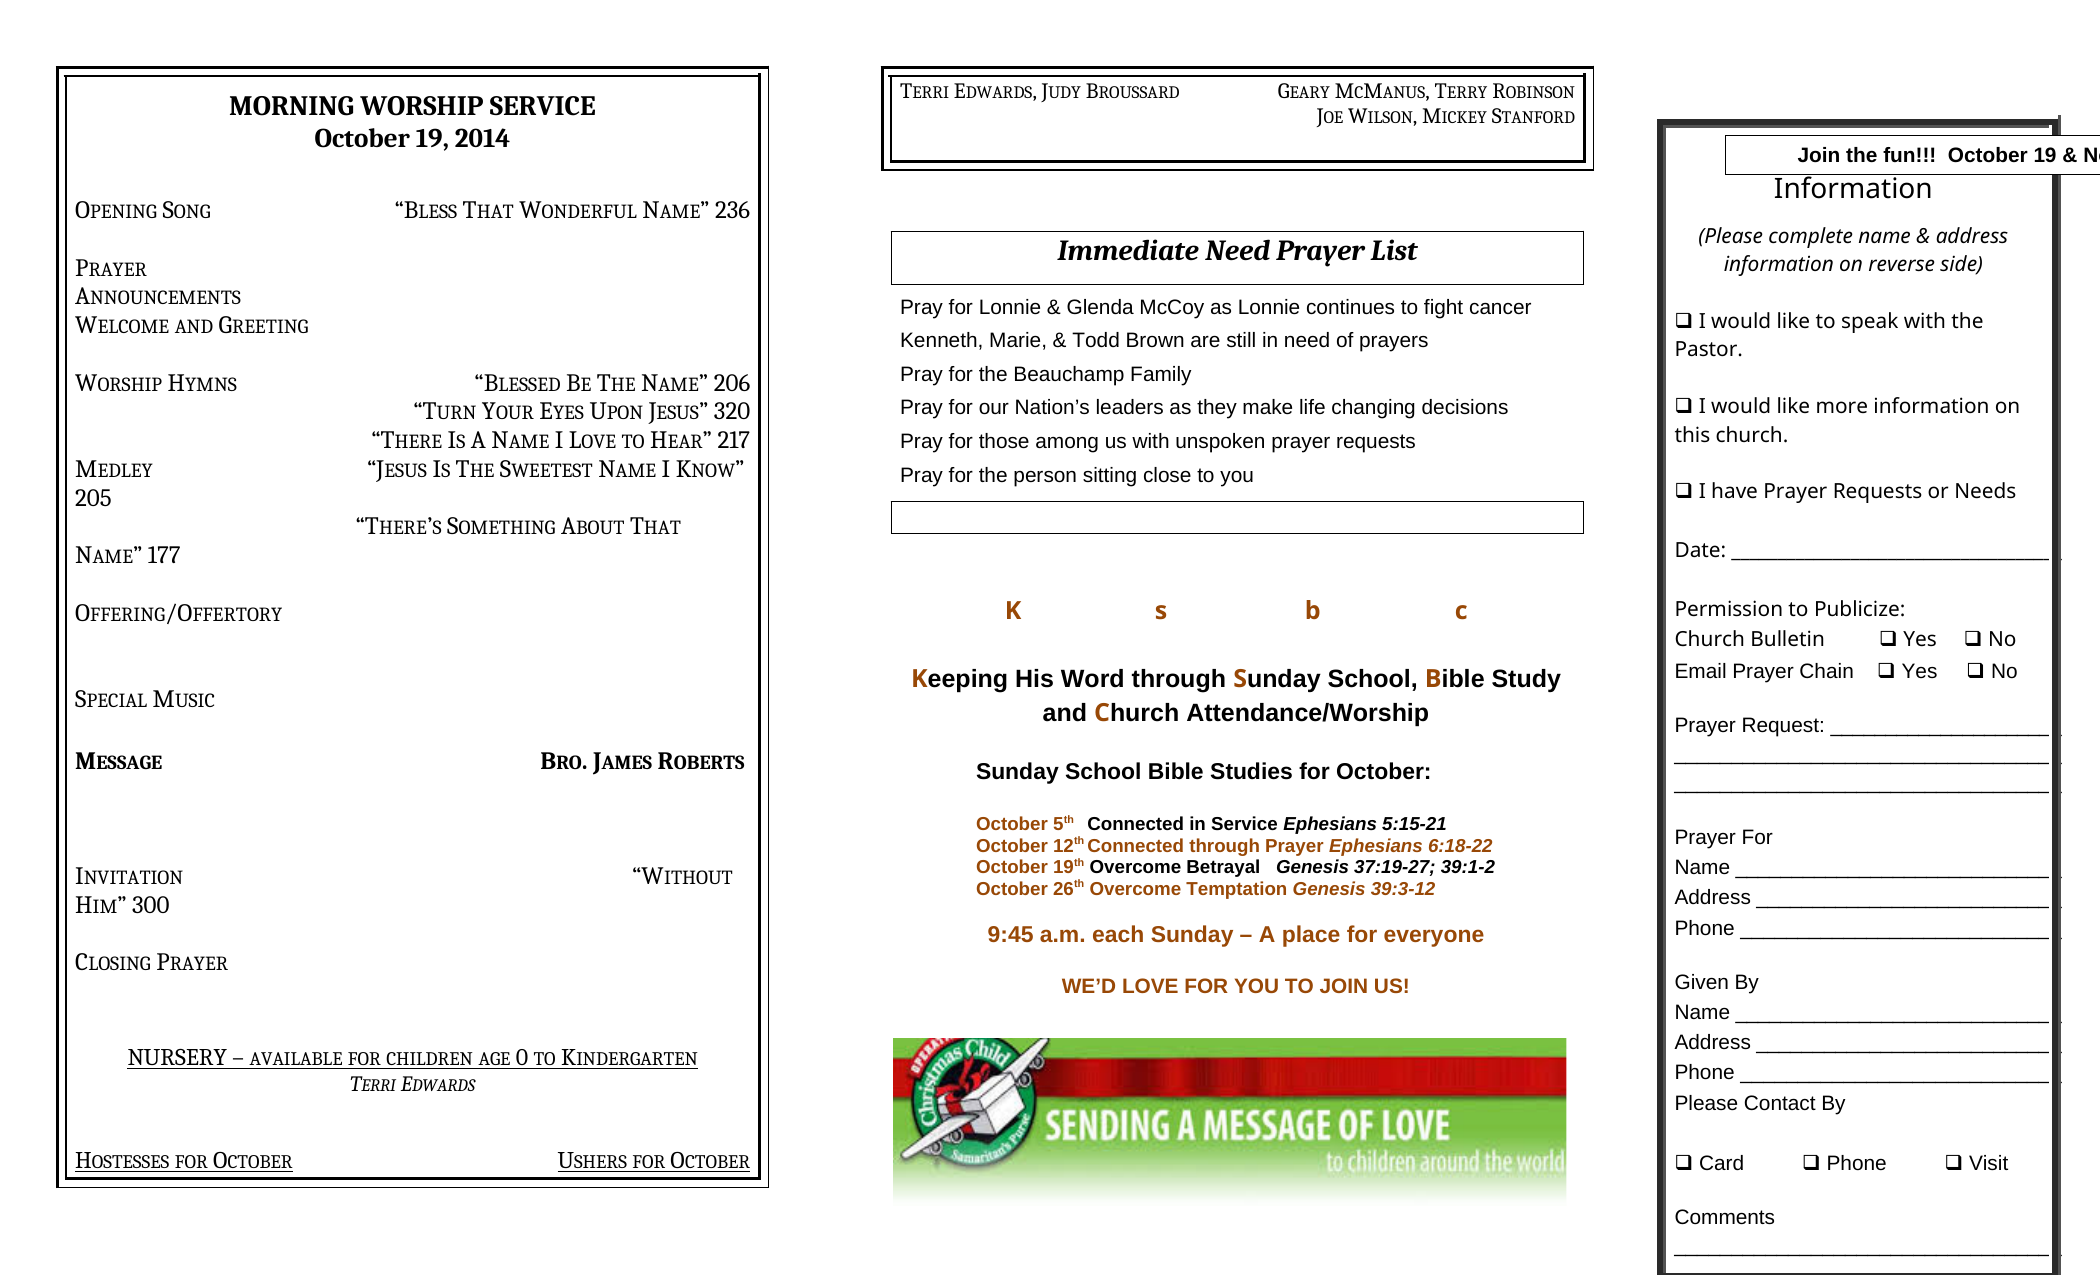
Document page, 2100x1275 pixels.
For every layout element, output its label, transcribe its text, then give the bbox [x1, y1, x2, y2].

text Worship Hymns “Blessed Be The Name” 206 [75, 368, 750, 397]
text Welcome and Greeting [75, 311, 750, 340]
text Pray for the person sitting close to you [900, 463, 1575, 487]
subtitle Immediate Need Prayer List [892, 232, 1583, 267]
text Medley “Jesus Is The Sweetest Name I Know” 205 [75, 455, 750, 512]
text MORNING WORSHIP SERVICE [75, 91, 750, 123]
text Prayer [75, 253, 750, 282]
text Message Bro. James Roberts [75, 747, 750, 776]
text Invitation “Without Him” 300 [75, 862, 750, 919]
text Special Music [75, 685, 750, 713]
subtitle Kenneth, Marie, & Todd Brown are still in need of prayers [900, 328, 1575, 352]
text “There Is A Name I Love to Hear” 217 [75, 426, 750, 455]
text NURSERY – available for children age 0 to Kindergarten [75, 1044, 750, 1072]
text Opening Song “Bless That Wonderful Name” 236 [75, 196, 750, 225]
picture [893, 1038, 1567, 1206]
text Hostesses for October Ushers for October [59, 1134, 768, 1187]
text October 19, 2014 [75, 123, 750, 154]
text “Turn Your Eyes Upon Jesus” 320 [75, 397, 750, 426]
text “There’s Something About That Name” 177 [75, 512, 750, 570]
text Terri Edwards [75, 1072, 750, 1097]
text Announcements [75, 282, 750, 311]
text Offering/Offertory [75, 598, 750, 627]
text Pray for those among us with unspoken prayer requests [900, 429, 1575, 453]
text Pray for our Nation’s leaders as they make life changing decisions [900, 395, 1575, 419]
text Joe Wilson, Mickey Stanford [900, 104, 1575, 129]
text Pray for the Beauchamp Family [900, 362, 1575, 386]
text Terri Edwards, Judy Broussard Geary McManus, Terry Robinson [884, 69, 1593, 104]
text Closing Prayer [75, 948, 750, 977]
subtitle Pray for Lonnie & Glenda McCoy as Lonnie continues to fight cancer [900, 294, 1575, 318]
